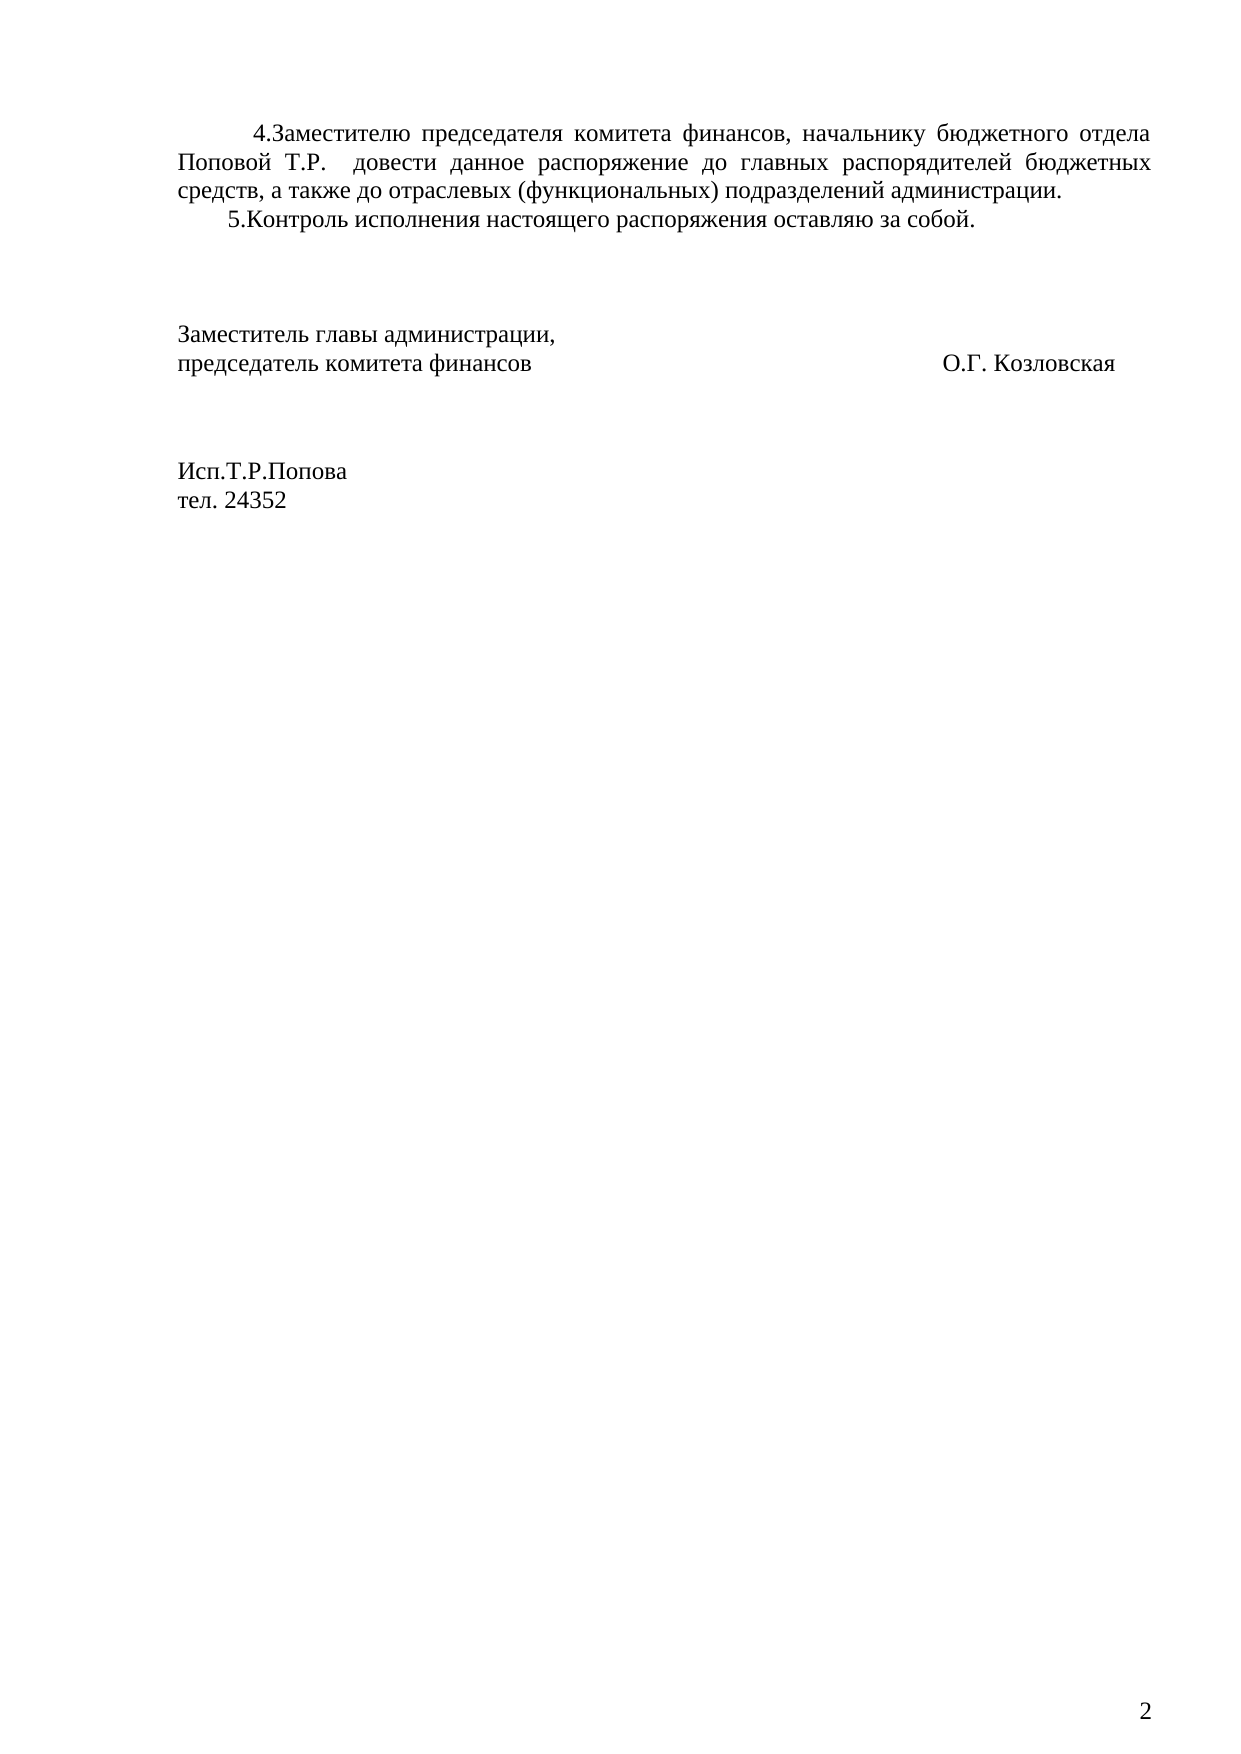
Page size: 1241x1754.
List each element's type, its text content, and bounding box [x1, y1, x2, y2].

text 4.Заместителю председателя комитета финансов, начальнику бюджетного отдела Поповой Т.Р. довести данное распоряжение до главных распорядителей бюджетных средств, а также до отраслевых (функциональных) подразделений администрации. [177, 118, 1152, 204]
text Исп.Т.Р.Попова [177, 456, 1152, 485]
title 5.Контроль исполнения настоящего распоряжения оставляю за собой. [177, 204, 1152, 233]
text тел. 24352 [177, 485, 1152, 513]
text Заместитель главы администрации, [177, 319, 1152, 348]
text председатель комитета финансов О.Г. Козловская [177, 348, 1152, 377]
